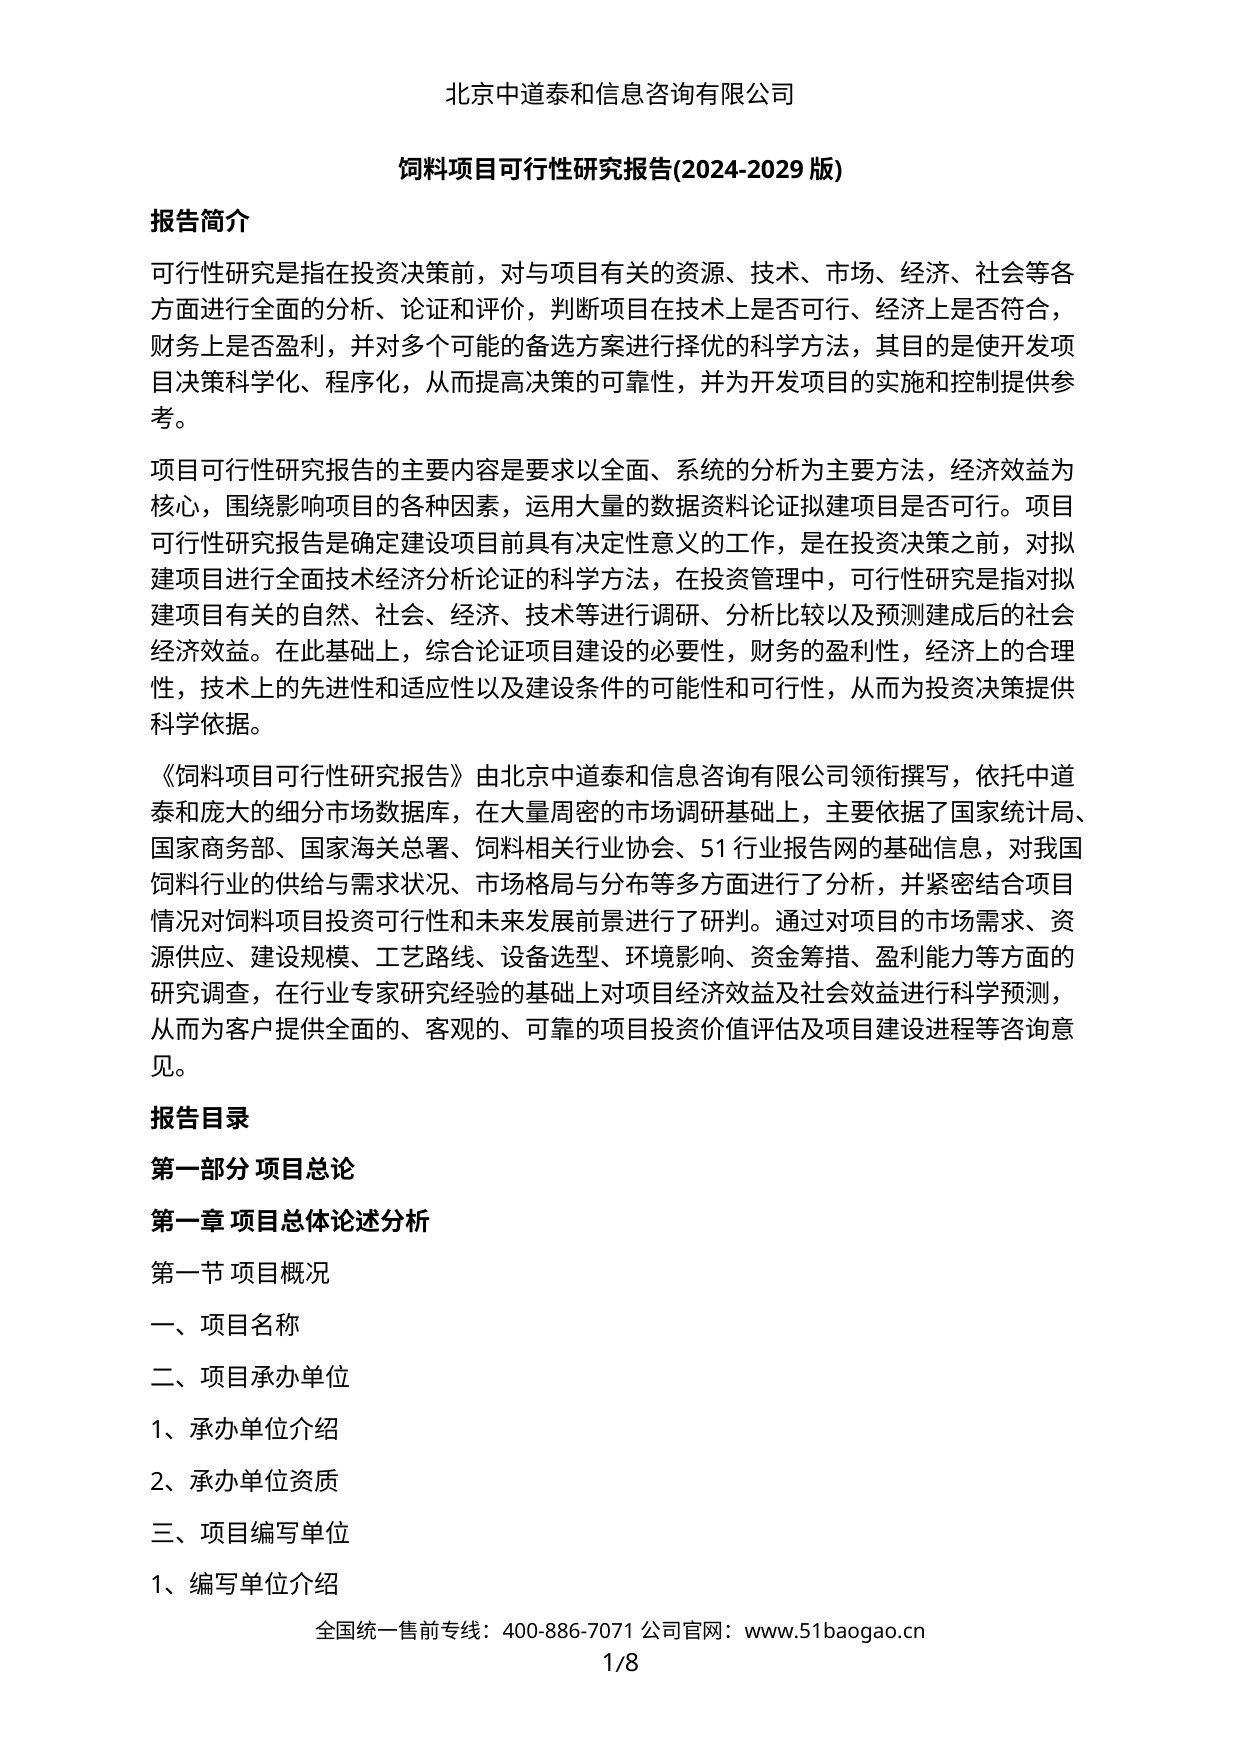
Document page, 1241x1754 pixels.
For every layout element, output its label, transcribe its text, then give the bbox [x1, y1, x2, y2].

text 第一节 项目概况 [150, 1254, 1090, 1290]
text 第一部分 项目总论 [150, 1150, 1090, 1186]
text 二、项目承办单位 [150, 1357, 1090, 1394]
text 可行性研究是指在投资决策前，对与项目有关的资源、技术、市场、经济、社会等各方面进行全面的分析、论证和评价，判断项目在技术上是否可行、经济上是否符合，财务上是否盈利，并对多个可能的备选方案进行择优的科学方法，其目的是使开发项目决策科学化、程序化，从而提高决策的可靠性，并为开发项目的实施和控制提供参考。 [150, 254, 1090, 435]
text 第一章 项目总体论述分析 [150, 1202, 1090, 1238]
text 三、项目编写单位 [150, 1513, 1090, 1549]
text 1、承办单位介绍 [150, 1409, 1090, 1446]
text 项目可行性研究报告的主要内容是要求以全面、系统的分析为主要方法，经济效益为核心，围绕影响项目的各种因素，运用大量的数据资料论证拟建项目是否可行。项目可行性研究报告是确定建设项目前具有决定性意义的工作，是在投资决策之前，对拟建项目进行全面技术经济分析论证的科学方法，在投资管理中，可行性研究是指对拟建项目有关的自然、社会、经济、技术等进行调研、分析比较以及预测建成后的社会经济效益。在此基础上，综合论证项目建设的必要性，财务的盈利性，经济上的合理性，技术上的先进性和适应性以及建设条件的可能性和可行性，从而为投资决策提供科学依据。 [150, 451, 1090, 741]
text 报告目录 [150, 1098, 1090, 1134]
text 2、承办单位资质 [150, 1461, 1090, 1497]
text 《饲料项目可行性研究报告》由北京中道泰和信息咨询有限公司领衔撰写，依托中道泰和庞大的细分市场数据库，在大量周密的市场调研基础上，主要依据了国家统计局、国家商务部、国家海关总署、饲料相关行业协会、51行业报告网的基础信息，对我国饲料行业的供给与需求状况、市场格局与分布等多方面进行了分析，并紧密结合项目情况对饲料项目投资可行性和未来发展前景进行了研判。通过对项目的市场需求、资源供应、建设规模、工艺路线、设备选型、环境影响、资金筹措、盈利能力等方面的研究调查，在行业专家研究经验的基础上对项目经济效益及社会效益进行科学预测，从而为客户提供全面的、客观的、可靠的项目投资价值评估及项目建设进程等咨询意见。 [150, 756, 1090, 1082]
text 1、编写单位介绍 [150, 1565, 1090, 1601]
text 一、项目名称 [150, 1306, 1090, 1342]
text 报告简介 [150, 202, 1090, 238]
text 饲料项目可行性研究报告(2024-2029版) [150, 150, 1090, 186]
